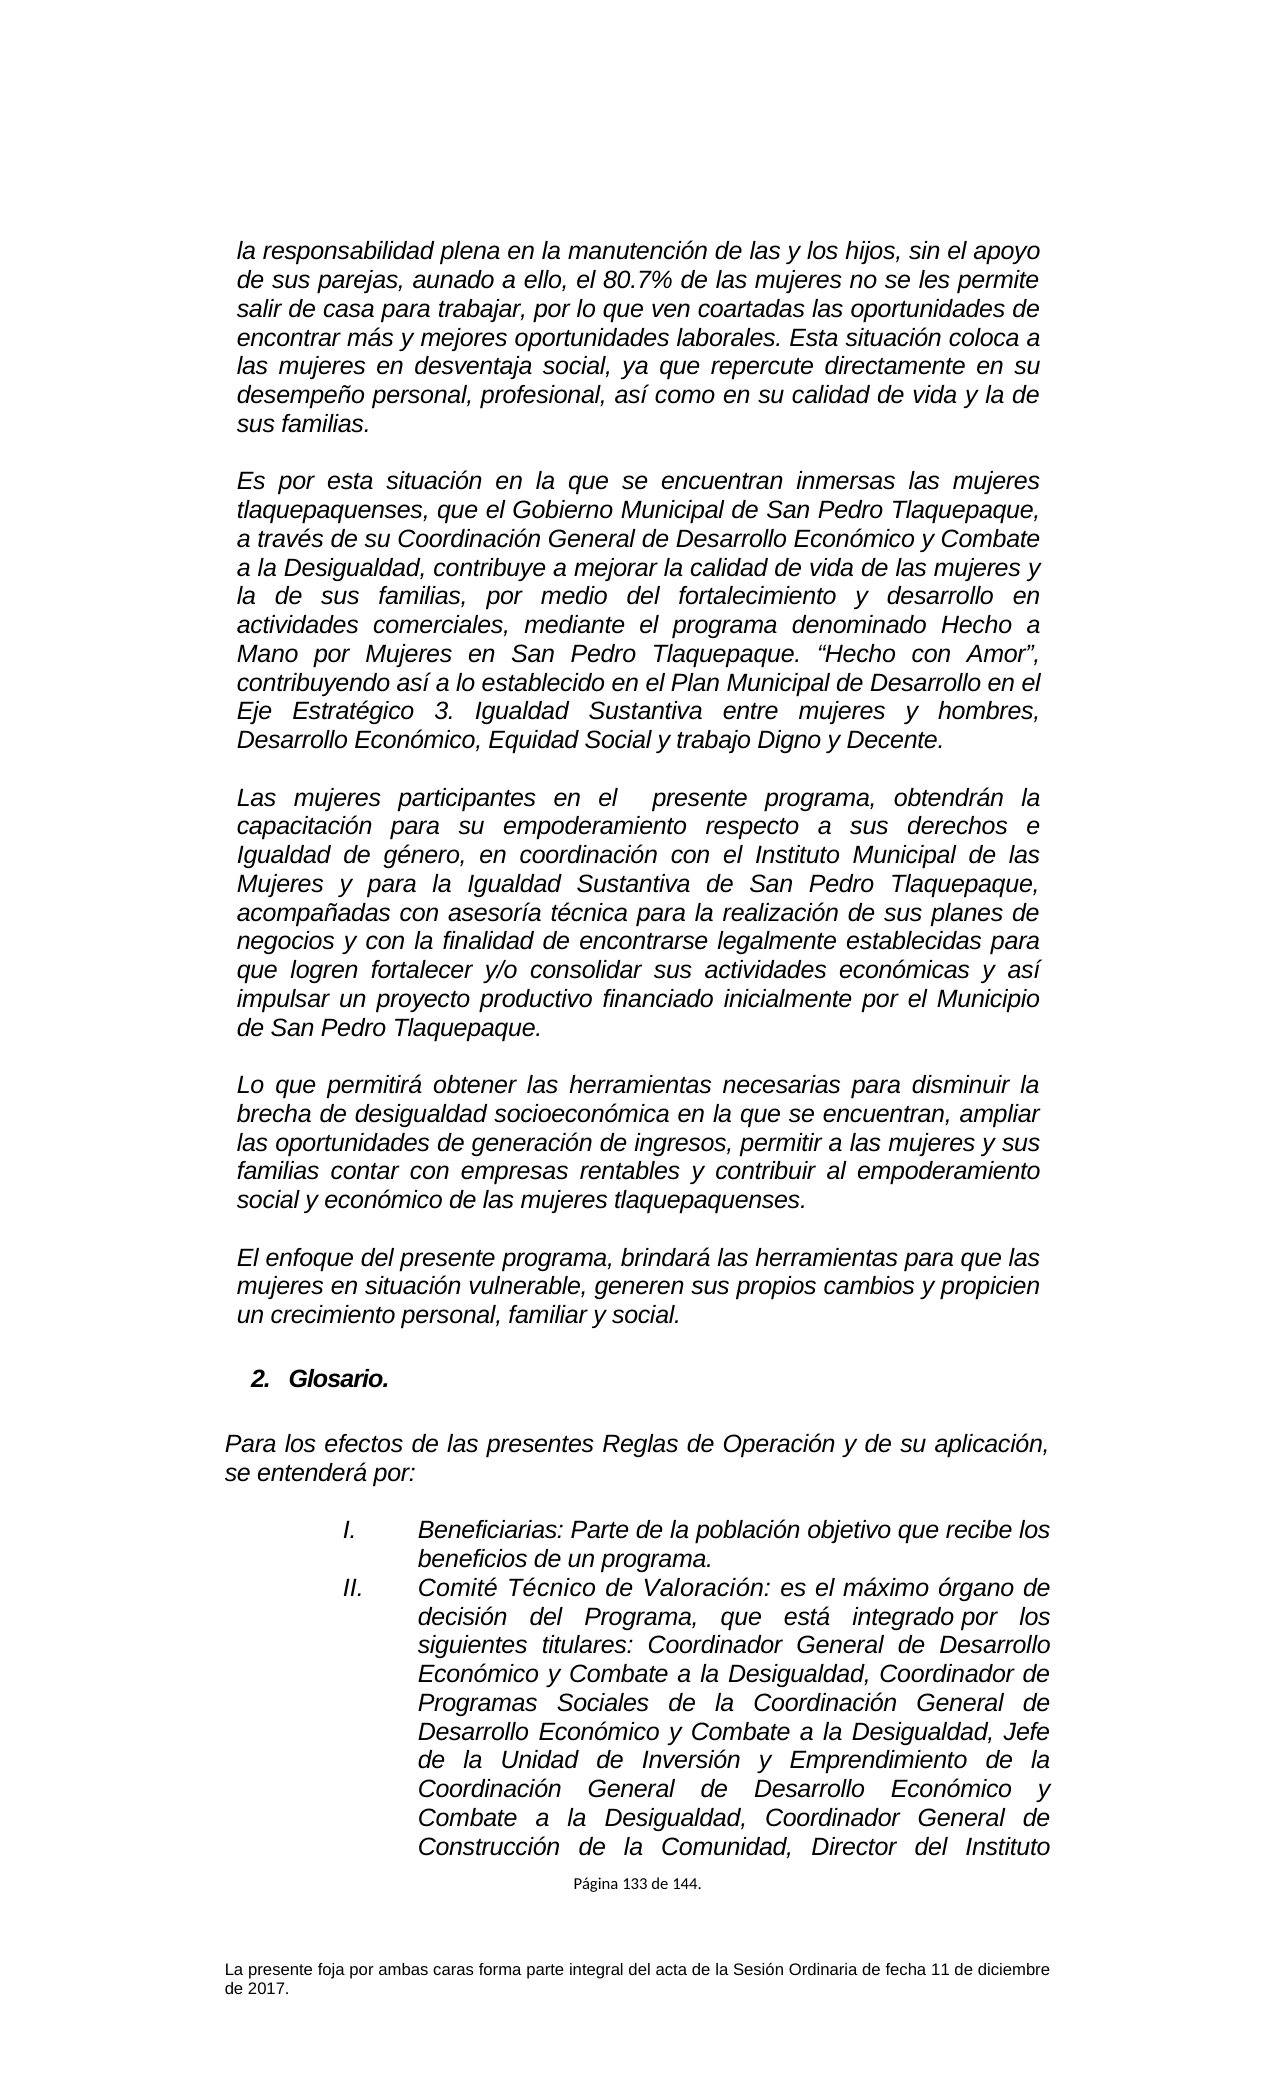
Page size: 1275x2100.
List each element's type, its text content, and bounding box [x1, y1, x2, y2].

text Las mujeres participantes en el presente programa, obtendrán la capacitación para su empoderamiento respecto a sus derechos e Igualdad de género, en coordinación con el Instituto Municipal de las Mujeres y para la Igualdad Sustantiva de San Pedro Tlaquepaque, acompañadas con asesoría técnica para la realización de sus planes de negocios y con la finalidad de encontrarse legalmente establecidas para que logren fortalecer y/o consolidar sus actividades económicas y así impulsar un proyecto productivo financiado inicialmente por el Municipio de San Pedro Tlaquepaque. [237, 782, 1041, 1041]
text El enfoque del presente programa, brindará las herramientas para que las mujeres en situación vulnerable, generen sus propios cambios y propicien un crecimiento personal, familiar y social. [237, 1242, 1041, 1329]
list Beneficiarias: Parte de la población objetivo que recibe los beneficios de un programa. [343, 1515, 1051, 1573]
list Glosario. [251, 1364, 1051, 1393]
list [343, 1573, 1051, 1860]
text Lo que permitirá obtener las herramientas necesarias para disminuir la brecha de desigualdad socioeconómica en la que se encuentran, ampliar las oportunidades de generación de ingresos, permitir a las mujeres y sus familias contar con empresas rentables y contribuir al empoderamiento social y económico de las mujeres tlaquepaquenses. [237, 1070, 1041, 1214]
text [237, 236, 1041, 437]
text Es por esta situación en la que se encuentran inmersas las mujeres tlaquepaquenses, que el Gobierno Municipal de San Pedro Tlaquepaque, a través de su Coordinación General de Desarrollo Económico y Combate a la Desigualdad, contribuye a mejorar la calidad de vida de las mujeres y la de sus familias, por medio del fortalecimiento y desarrollo en actividades comerciales, mediante el programa denominado Hecho a Mano por Mujeres en San Pedro Tlaquepaque. “Hecho con Amor”, contribuyendo así a lo establecido en el Plan Municipal de Desarrollo en el Eje Estratégico 3. Igualdad Sustantiva entre mujeres y hombres, Desarrollo Económico, Equidad Social y trabajo Digno y Decente. [237, 466, 1041, 754]
text Para los efectos de las presentes Reglas de Operación y de su aplicación, se entenderá por: [224, 1429, 1051, 1486]
